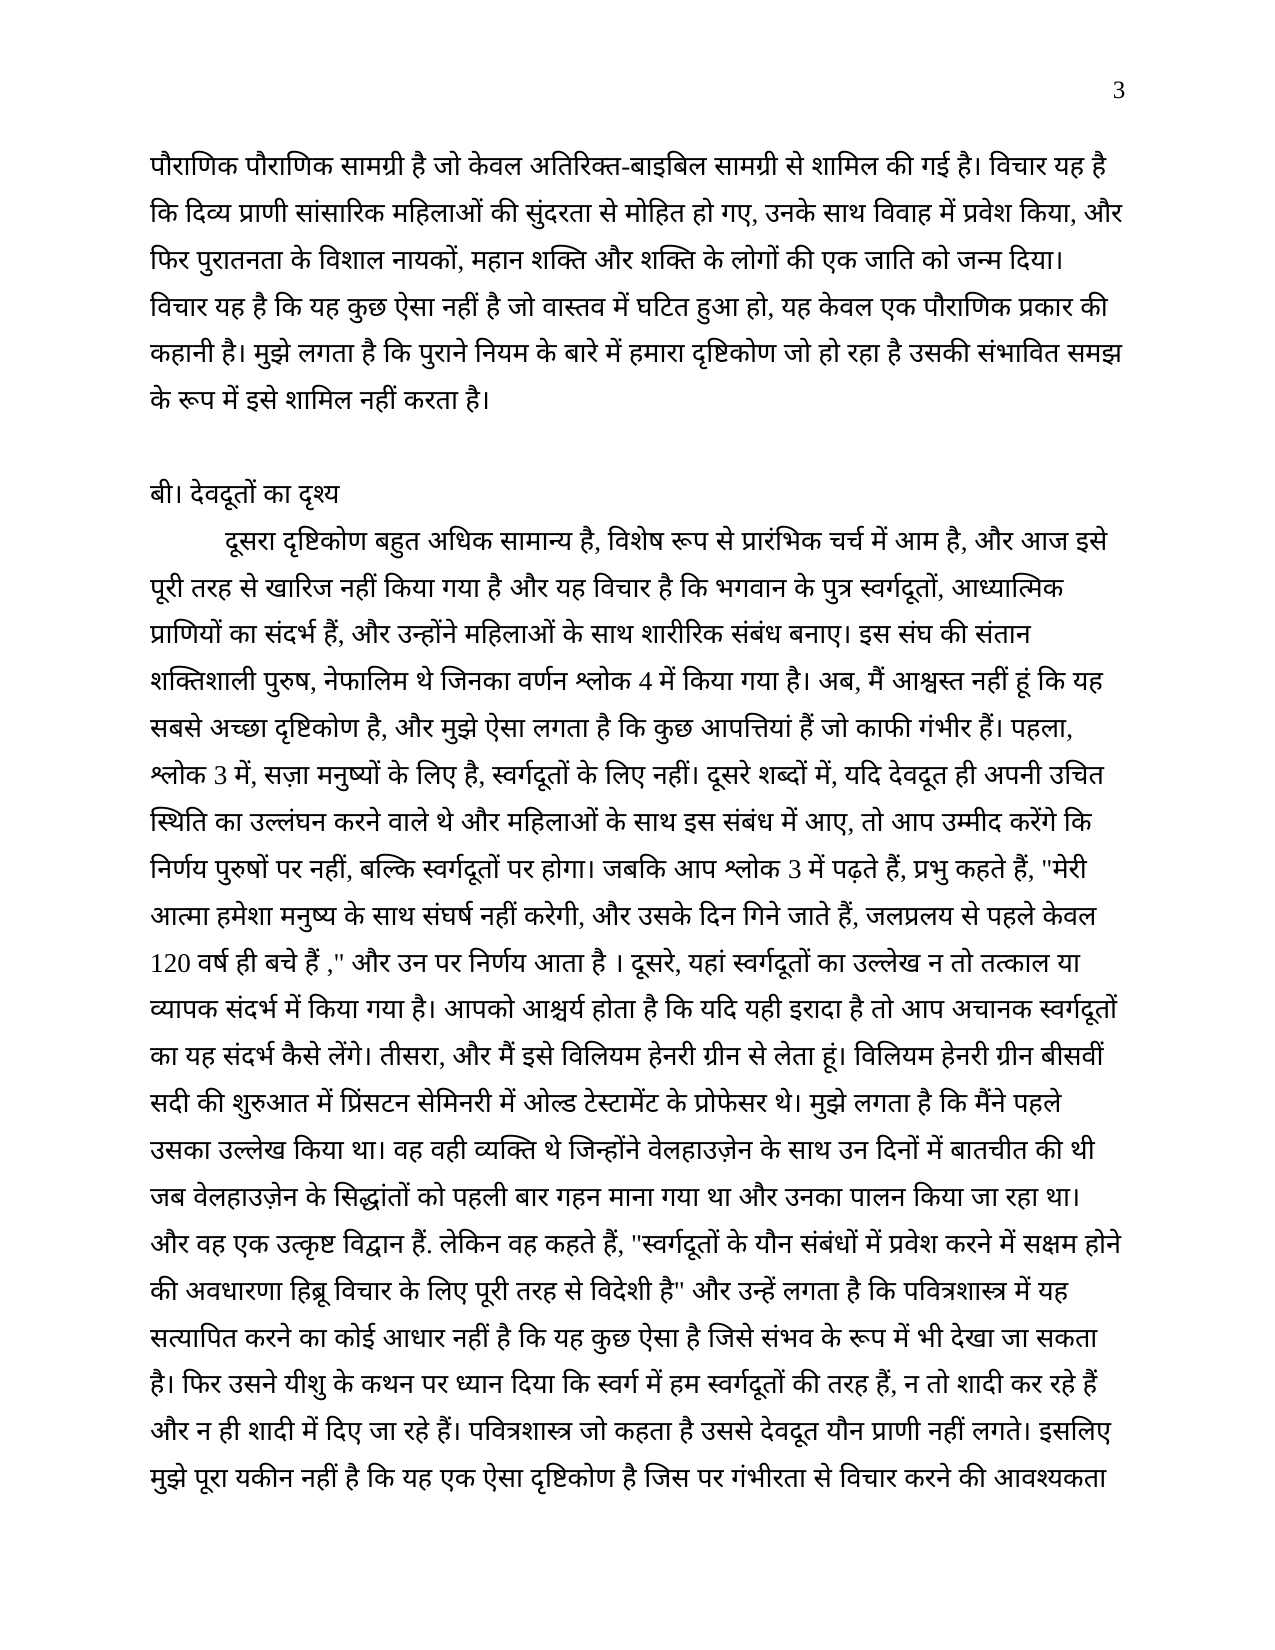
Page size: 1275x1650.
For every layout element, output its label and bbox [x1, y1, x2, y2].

text [150, 150, 1125, 509]
text [150, 525, 1125, 1493]
